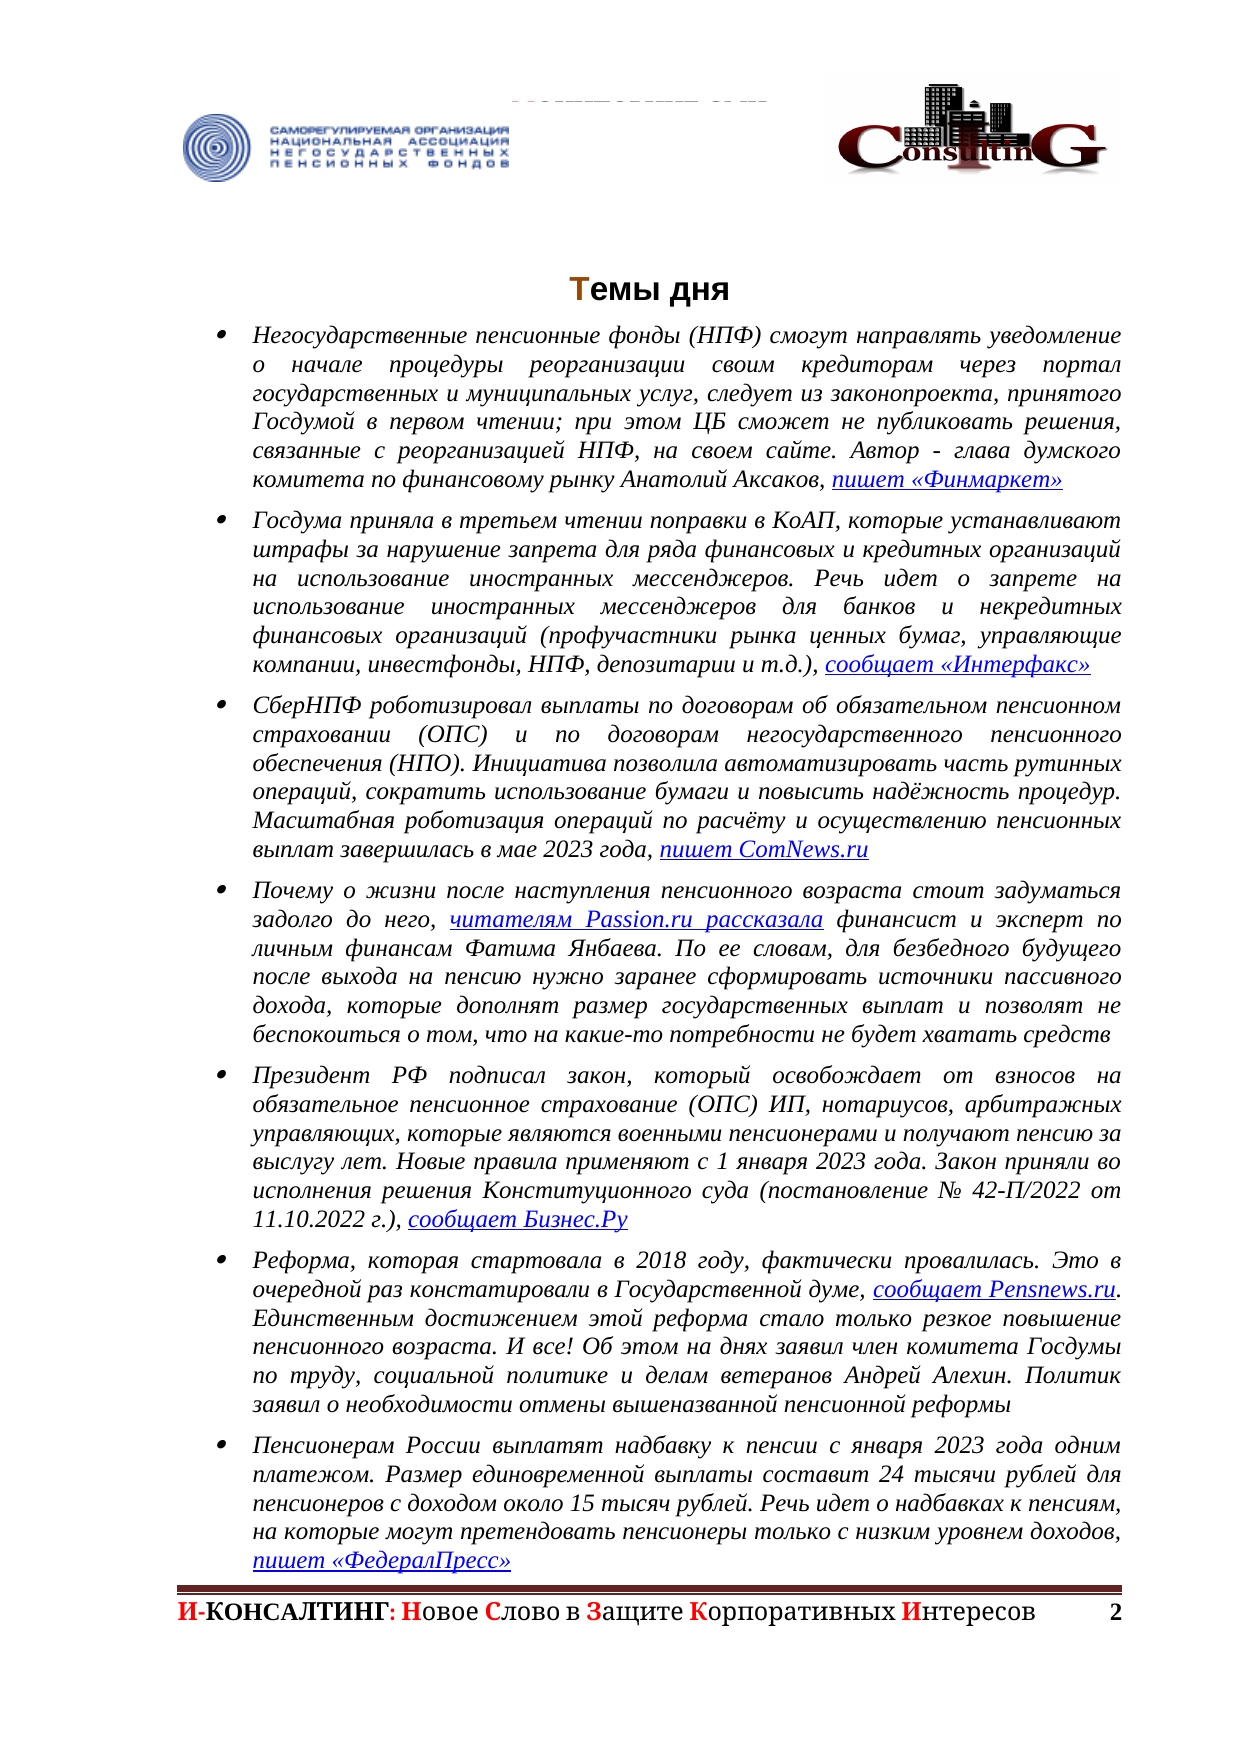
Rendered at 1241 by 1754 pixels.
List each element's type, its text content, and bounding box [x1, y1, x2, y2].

picture [821, 73, 1122, 182]
list Президент РФ подписал закон, который освобождает от взносов на обязательное пенсионное страхование (ОПС) ИП, нотариусов, арбитражных управляющих, которые являются военными пенсионерами и получают пенсию за выслугу лет. Новые правила применяют с 1 января 2023 года. Закон приняли во исполнения решения Конституционного суда (постановление № 42-П/2022 от 11.10.2022 г.), сообщает Бизнес.Ру [215, 1060, 1122, 1233]
list Почему о жизни после наступления пенсионного возраста стоит задуматься задолго до него, читателям Passion.ru рассказала финансист и эксперт по личным финансам Фатима Янбаева. По ее словам, для безбедного будущего после выхода на пенсию нужно заранее сформировать источники пассивного дохода, которые дополнят размер государственных выплат и позволят не беспокоиться о том, что на какие-то потребности не будет хватать средств [215, 875, 1122, 1048]
list Негосударственные пенсионные фонды (НПФ) смогут направлять уведомление о начале процедуры реорганизации своим кредиторам через портал государственных и муниципальных услуг, следует из законопроекта, принятого Госдумой в первом чтении; при этом ЦБ сможет не публиковать решения, связанные с реорганизацией НПФ, на своем сайте. Автор - глава думского комитета по финансовому рынку Анатолий Аксаков, пишет «Финмаркет» [215, 320, 1122, 493]
list Госдума приняла в третьем чтении поправки в КоАП, которые устанавливают штрафы за нарушение запрета для ряда финансовых и кредитных организаций на использование иностранных мессенджеров. Речь идет о запрете на использование иностранных мессенджеров для банков и некредитных финансовых организаций (профучастники рынка ценных бумаг, управляющие компании, инвестфонды, НПФ, депозитарии и т.д.), сообщает «Интерфакс» [215, 505, 1122, 678]
list Реформа, которая стартовала в 2018 году, фактически провалилась. Это в очередной раз констатировали в Государственной думе, сообщает Pensnews.ru. Единственным достижением этой реформа стало только резкое повышение пенсионного возраста. И все! Об этом на днях заявил член комитета Госдумы по труду, социальной политике и делам ветеранов Андрей Алехин. Политик заявил о необходимости отмены вышеназванной пенсионной реформы [215, 1245, 1122, 1418]
list СберНПФ роботизировал выплаты по договорам об обязательном пенсионном страховании (ОПС) и по договорам негосударственного пенсионного обеспечения (НПО). Инициатива позволила автоматизировать часть рутинных операций, сократить использование бумаги и повысить надёжность процедур. Масштабная роботизация операций по расчёту и осуществлению пенсионных выплат завершилась в мае 2023 года, пишет ComNews.ru [215, 690, 1122, 863]
picture [183, 114, 509, 182]
list Пенсионерам России выплатят надбавку к пенсии с января 2023 года одним платежом. Размер единовременной выплаты составит 24 тысячи рублей для пенсионеров с доходом около 15 тысяч рублей. Речь идет о надбавках к пенсиям, на которые могут претендовать пенсионеры только с низким уровнем доходов, пишет «ФедералПресс» [215, 1430, 1122, 1574]
subtitle Темы дня [177, 269, 1122, 308]
